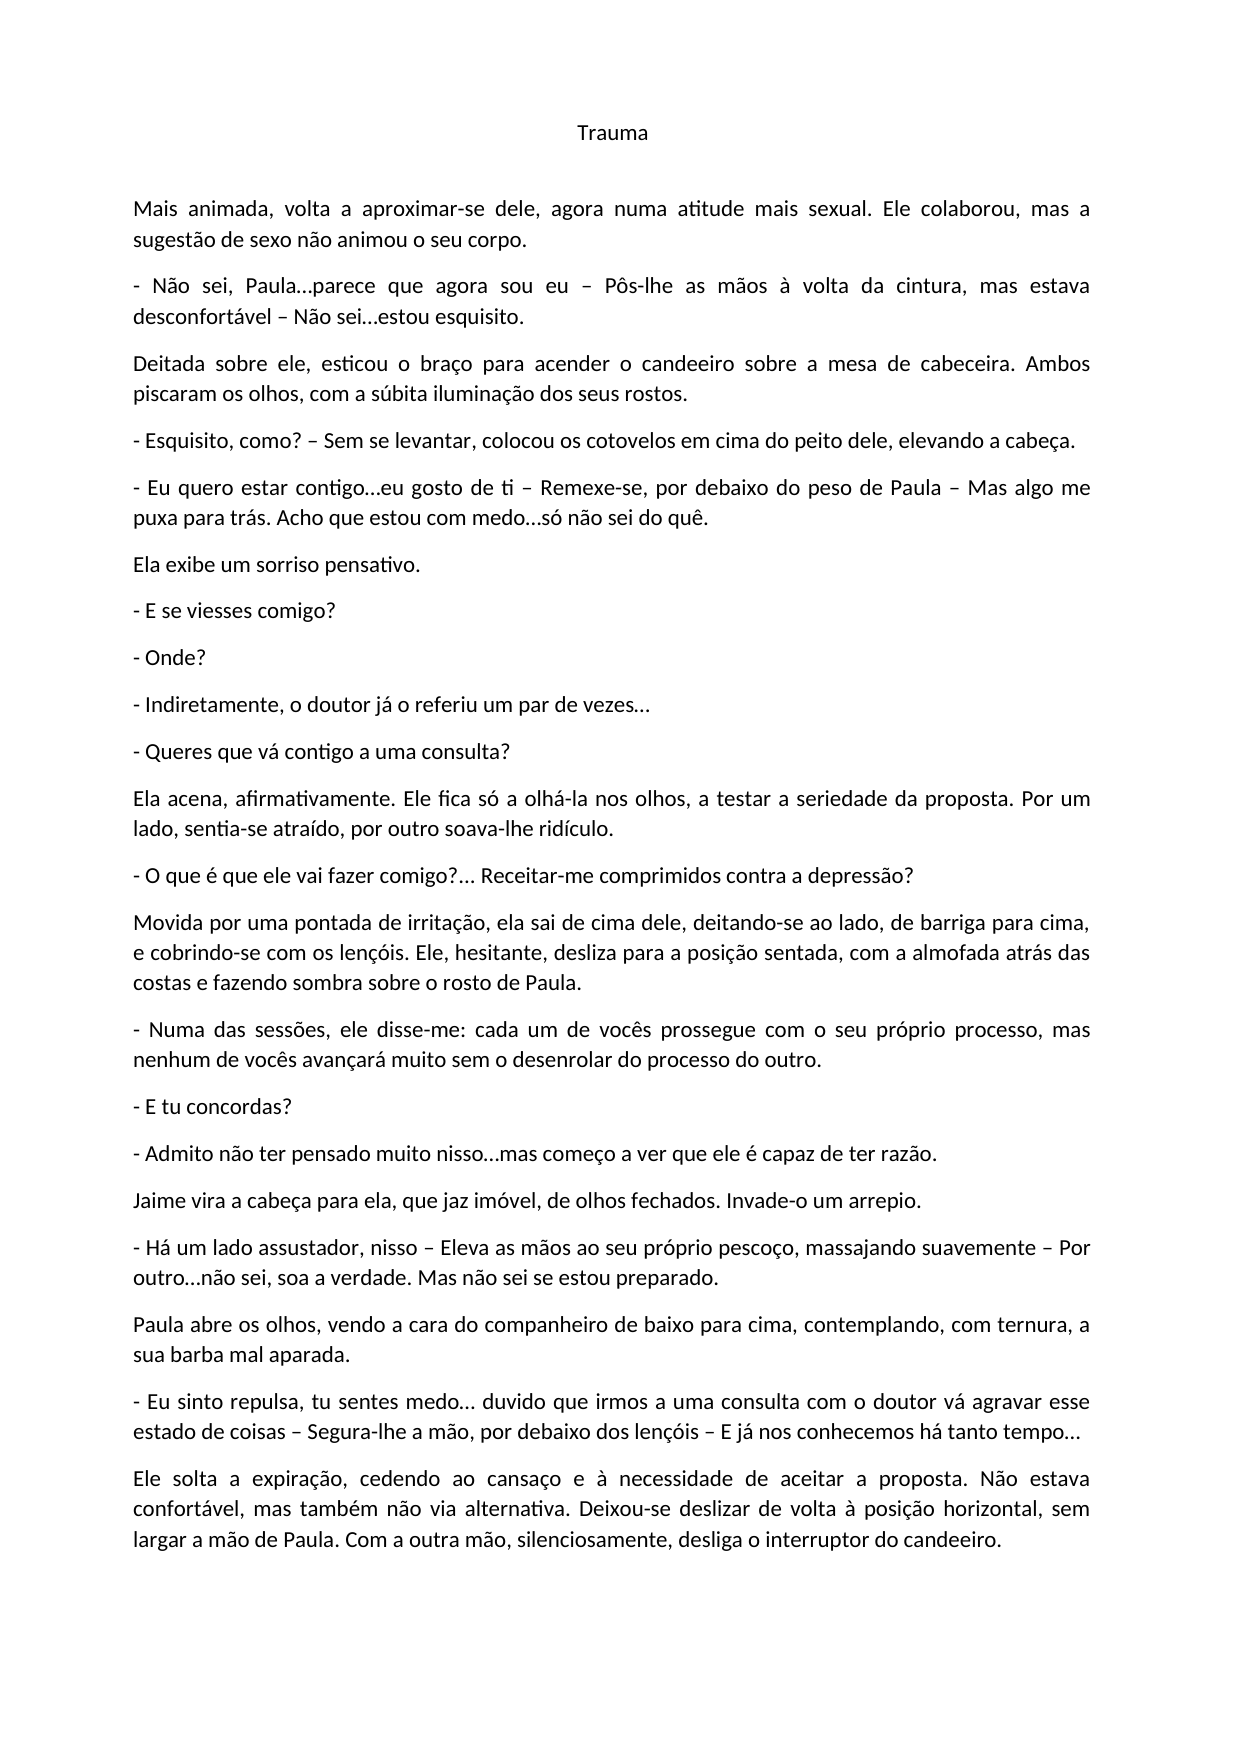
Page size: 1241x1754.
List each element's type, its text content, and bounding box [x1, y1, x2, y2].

text - E tu concordas? [133, 1092, 1093, 1120]
text - Numa das sessões, ele disse-me: cada um de vocês prossegue com o seu próprio processo, mas nenhum de vocês avançará muito sem o desenrolar do processo do outro. [133, 1015, 1093, 1073]
text Paula abre os olhos, vendo a cara do companheiro de baixo para cima, contemplando, com ternura, a sua barba mal aparada. [133, 1310, 1093, 1368]
text - Há um lado assustador, nisso – Eleva as mãos ao seu próprio pescoço, massajando suavemente – Por outro…não sei, soa a verdade. Mas não sei se estou preparado. [133, 1233, 1093, 1291]
text Deitada sobre ele, esticou o braço para acender o candeeiro sobre a mesa de cabeceira. Ambos piscaram os olhos, com a súbita iluminação dos seus rostos. [133, 349, 1093, 407]
text - Esquisito, como? – Sem se levantar, colocou os cotovelos em cima do peito dele, elevando a cabeça. [133, 426, 1093, 454]
text - Eu sinto repulsa, tu sentes medo… duvido que irmos a uma consulta com o doutor vá agravar esse estado de coisas – Segura-lhe a mão, por debaixo dos lençóis – E já nos conhecemos há tanto tempo… [133, 1387, 1093, 1445]
text Mais animada, volta a aproximar-se dele, agora numa atitude mais sexual. Ele colaborou, mas a sugestão de sexo não animou o seu corpo. [133, 194, 1093, 253]
text - Eu quero estar contigo…eu gosto de ti – Remexe-se, por debaixo do peso de Paula – Mas algo me puxa para trás. Acho que estou com medo…só não sei do quê. [133, 473, 1093, 531]
text - Indiretamente, o doutor já o referiu um par de vezes… [133, 690, 1093, 718]
text Movida por uma pontada de irritação, ela sai de cima dele, deitando-se ao lado, de barriga para cima, e cobrindo-se com os lençóis. Ele, hesitante, desliza para a posição sentada, com a almofada atrás das costas e fazendo sombra sobre o rosto de Paula. [133, 908, 1093, 996]
text - Não sei, Paula…parece que agora sou eu – Pôs-lhe as mãos à volta da cintura, mas estava desconfortável – Não sei…estou esquisito. [133, 272, 1093, 330]
text - Admito não ter pensado muito nisso…mas começo a ver que ele é capaz de ter razão. [133, 1139, 1093, 1167]
text - Onde? [133, 643, 1093, 671]
text - Queres que vá contigo a uma consulta? [133, 737, 1093, 765]
text - E se viesses comigo? [133, 597, 1093, 624]
text Ele solta a expiração, cedendo ao cansaço e à necessidade de aceitar a proposta. Não estava confortável, mas também não via alternativa. Deixou-se deslizar de volta à posição horizontal, sem largar a mão de Paula. Com a outra mão, silenciosamente, desliga o interruptor do candeeiro. [133, 1464, 1093, 1553]
text Ela acena, afirmativamente. Ele fica só a olhá-la nos olhos, a testar a seriedade da proposta. Por um lado, sentia-se atraído, por outro soava-lhe ridículo. [133, 784, 1093, 842]
text - O que é que ele vai fazer comigo?... Receitar-me comprimidos contra a depressão? [133, 861, 1093, 889]
text Jaime vira a cabeça para ela, que jaz imóvel, de olhos fechados. Invade-o um arrepio. [133, 1186, 1093, 1214]
text Ela exibe um sorriso pensativo. [133, 550, 1093, 578]
